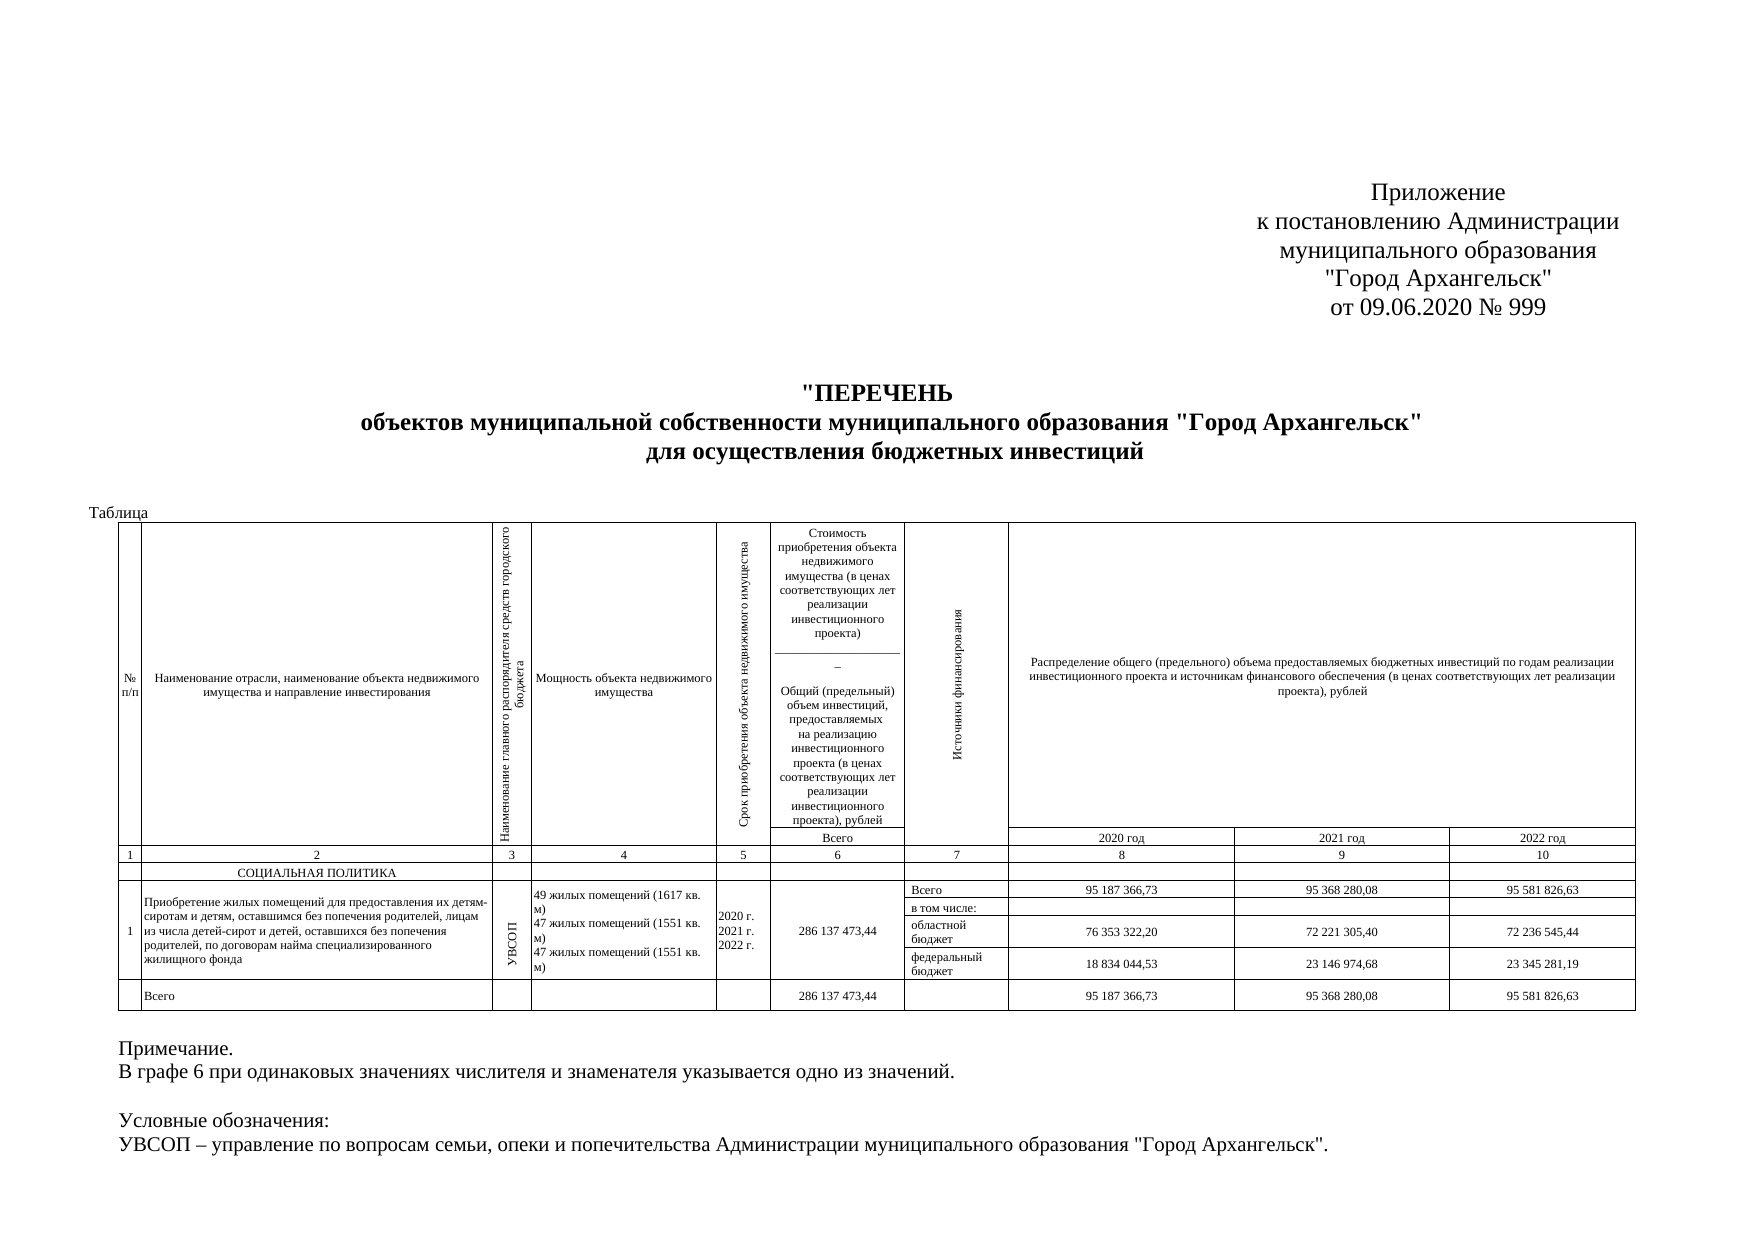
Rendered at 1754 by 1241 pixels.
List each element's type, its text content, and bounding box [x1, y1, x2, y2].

table_cell 9 [1235, 846, 1449, 862]
text объектов муниципальной собственности муниципального образования "Город Архангельск" [148, 407, 1636, 436]
table_cell 8 [1009, 846, 1234, 862]
table_cell 1 [119, 881, 141, 978]
table_cell [532, 980, 716, 1010]
table_cell 95 581 826,63 [1450, 980, 1635, 1010]
table_cell 95 187 366,73 [1009, 980, 1234, 1010]
table_cell 2020 г. 2021 г. 2022 г. [717, 881, 770, 978]
table_cell 1 [119, 846, 141, 862]
table_cell [1235, 863, 1449, 880]
table_cell [119, 863, 141, 880]
text для осуществления бюджетных инвестиций [148, 436, 1636, 465]
table_cell [1009, 863, 1234, 880]
table_cell [1009, 898, 1234, 915]
table_header № п/п [119, 523, 141, 845]
table_cell [532, 863, 716, 880]
table_cell 286 137 473,44 [771, 980, 904, 1010]
table_cell УВСОП [493, 881, 531, 978]
table_cell 76 353 322,20 [1009, 916, 1234, 947]
table_cell [1235, 898, 1449, 915]
table_cell 72 236 545,44 [1450, 916, 1635, 947]
table_header Распределение общего (предельного) объема предоставляемых бюджетных инвестиций по годам реализации инвестиционного проекта и источникам финансового обеспечения (в ценах соответствующих лет реализации проекта), рублей [1009, 523, 1635, 827]
table_cell 286 137 473,44 [771, 881, 904, 978]
table_cell [771, 863, 904, 880]
text муниципального образования [1240, 235, 1636, 263]
table_cell [493, 863, 531, 880]
text Примечание. [118, 1035, 1636, 1059]
text УВСОП – управление по вопросам семьи, опеки и попечительства Администрации муниципального образования "Город Архангельск". [118, 1132, 1636, 1156]
table_cell [905, 863, 1008, 880]
table_cell 2021 год [1235, 828, 1449, 845]
table_cell [493, 980, 531, 1010]
table_header Мощность объекта недвижимого имущества [532, 523, 716, 845]
table_cell 23 146 974,68 [1235, 948, 1449, 978]
text от 09.06.2020 № 999 [1240, 292, 1636, 321]
text Приложение [1240, 177, 1636, 206]
text к постановлению Администрации [1240, 206, 1636, 235]
table_cell 95 187 366,73 [1009, 881, 1234, 897]
table_cell 6 [771, 846, 904, 862]
table_header Источники финансирования [905, 523, 1008, 845]
text В графе 6 при одинаковых значениях числителя и знаменателя указывается одно из значений. [118, 1059, 1731, 1083]
table_cell 3 [493, 846, 531, 862]
table_cell федеральный бюджет [905, 948, 1008, 978]
text "ПЕРЕЧЕНЬ [118, 378, 1636, 407]
table_cell 5 [717, 846, 770, 862]
table_cell 23 345 281,19 [1450, 948, 1635, 978]
table_cell [905, 980, 1008, 1010]
table_cell 7 [905, 846, 1008, 862]
table_cell [717, 980, 770, 1010]
table_cell 2 [142, 846, 492, 862]
table_cell 49 жилых помещений (1617 кв. м) 47 жилых помещений (1551 кв. м) 47 жилых помещений (1551 кв. м) [532, 881, 716, 978]
table_cell 2022 год [1450, 828, 1635, 845]
table_cell 95 581 826,63 [1450, 881, 1635, 897]
table_header Стоимость приобретения объекта недвижимого имущества (в ценах соответствующих лет реализации инвестиционного проекта) _____________________ Общий (предельный) объем инвестиций, предоставляемых на реализацию инвестиционного проекта (в ценах соответствующих лет реализации инвестиционного проекта), рублей [771, 523, 904, 827]
text "Город Архангельск" [1240, 263, 1636, 292]
table_cell Всего [142, 980, 492, 1010]
table_cell [717, 863, 770, 880]
table_cell 95 368 280,08 [1235, 881, 1449, 897]
text Таблица [88, 503, 1636, 522]
table_cell Всего [905, 881, 1008, 897]
table_cell СОЦИАЛЬНАЯ ПОЛИТИКА [142, 863, 492, 880]
table_cell Приобретение жилых помещений для предоставления их детям-сиротам и детям, оставшимся без попечения родителей, лицам из числа детей-сирот и детей, оставшихся без попечения родителей, по договорам найма специализированного жилищного фонда [142, 881, 492, 978]
table_header Наименование отрасли, наименование объекта недвижимого имущества и направление инвестирования [142, 523, 492, 845]
table_cell [1450, 863, 1635, 880]
table_cell 2020 год [1009, 828, 1234, 845]
table_cell 95 368 280,08 [1235, 980, 1449, 1010]
table_cell [119, 980, 141, 1010]
table_cell областной бюджет [905, 916, 1008, 947]
table_cell 18 834 044,53 [1009, 948, 1234, 978]
table_cell 4 [532, 846, 716, 862]
table_header Наименование главного распорядителя средств городского бюджета [493, 523, 531, 845]
table_cell 10 [1450, 846, 1635, 862]
text Условные обозначения: [118, 1108, 1636, 1132]
table_cell [1450, 898, 1635, 915]
table_header Срок приобретения объекта недвижимого имущества [717, 523, 770, 845]
table_cell в том числе: [905, 898, 1008, 915]
table_cell Всего [771, 828, 904, 845]
table_cell 72 221 305,40 [1235, 916, 1449, 947]
